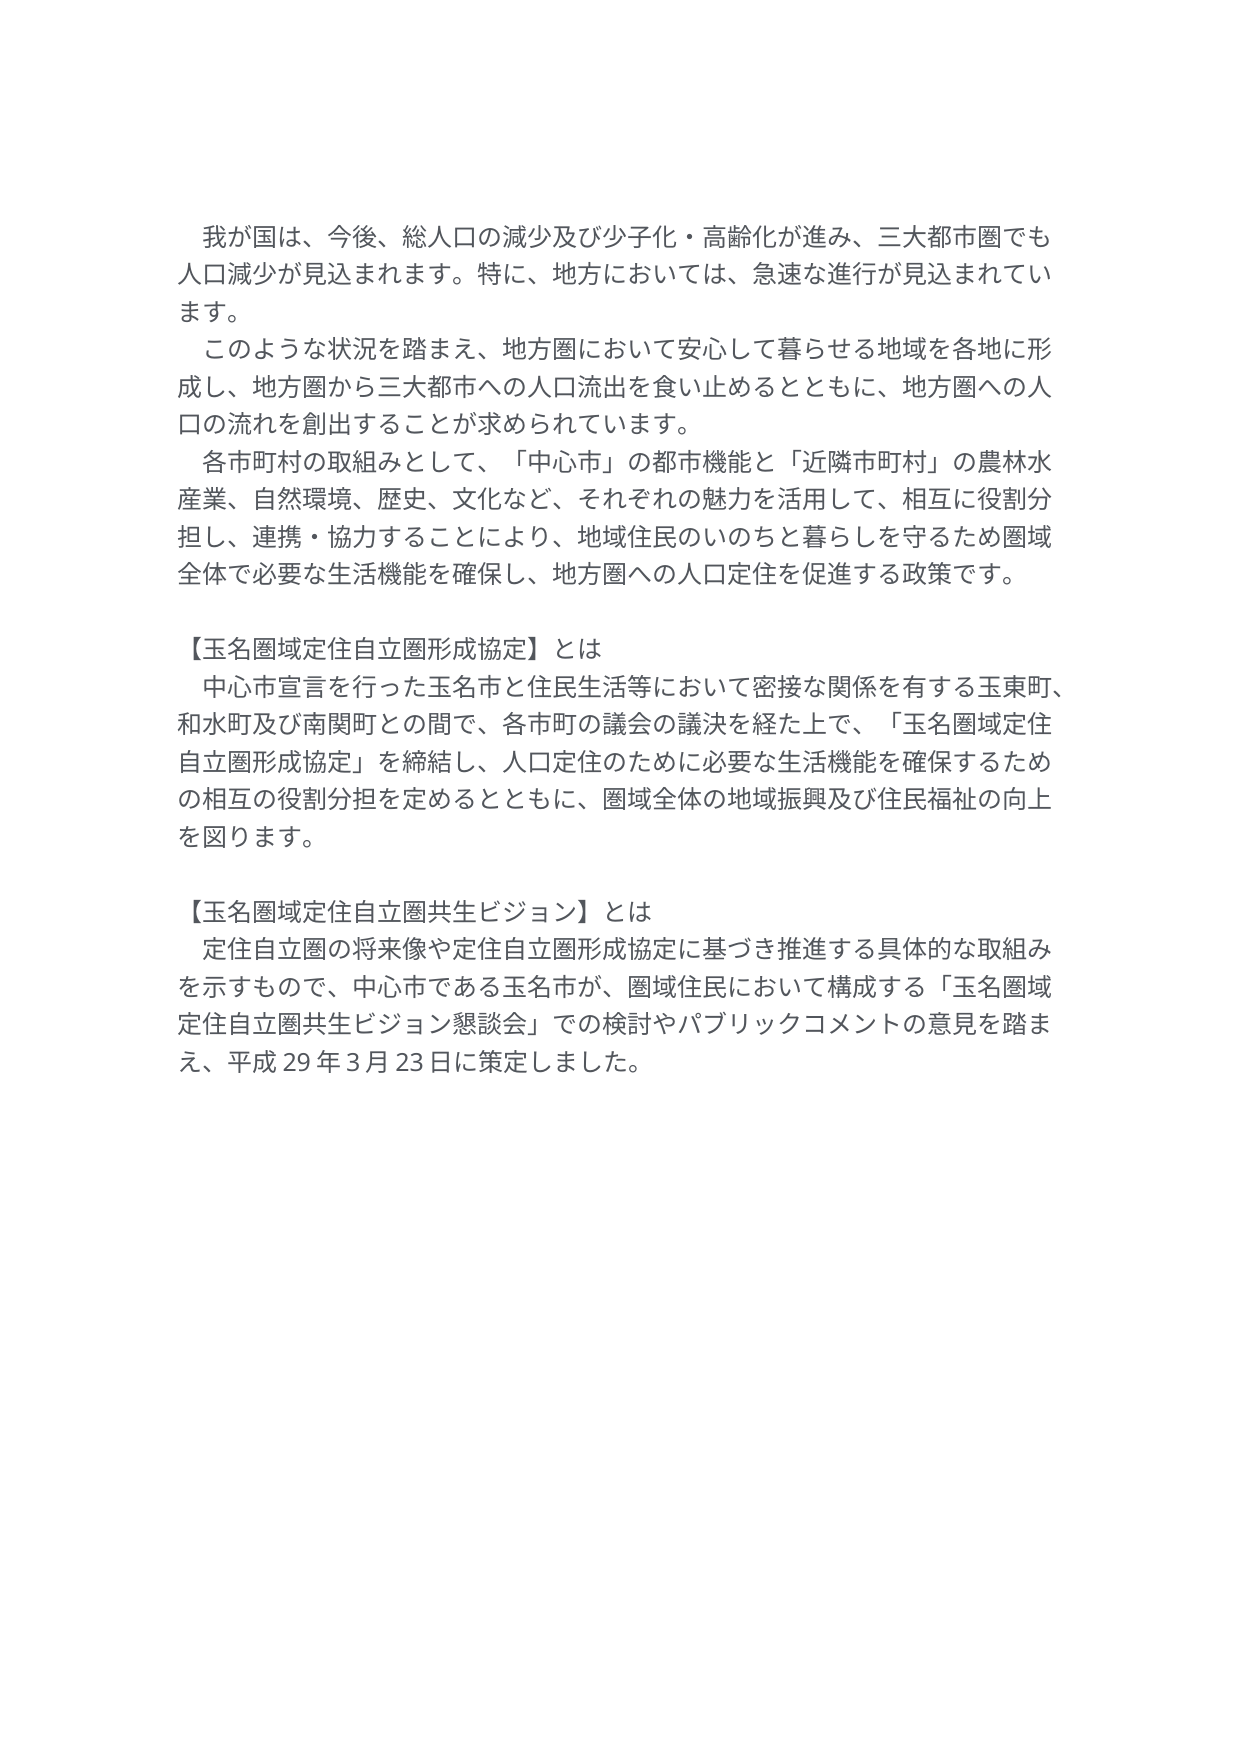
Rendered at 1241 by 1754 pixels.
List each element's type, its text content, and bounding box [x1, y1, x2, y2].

text 中心市宣言を行った玉名市と住民生活等において密接な関係を有する玉東町、和水町及び南関町との間で、各市町の議会の議決を経た上で、「玉名圏域定住自立圏形成協定」を締結し、人口定住のために必要な生活機能を確保するための相互の役割分担を定めるとともに、圏域全体の地域振興及び住民福祉の向上を図ります。 [177, 667, 1063, 854]
text 定住自立圏の将来像や定住自立圏形成協定に基づき推進する具体的な取組みを示すもので、中心市である玉名市が、圏域住民において構成する「玉名圏域定住自立圏共生ビジョン懇談会」での検討やパブリックコメントの意見を踏まえ、平成29年3月23日に策定しました。 [177, 929, 1063, 1117]
text 我が国は、今後、総人口の減少及び少子化・高齢化が進み、三大都市圏でも人口減少が見込まれます。特に、地方においては、急速な進行が見込まれています。 このような状況を踏まえ、地方圏において安心して暮らせる地域を各地に形成し、地方圏から三大都市への人口流出を食い止めるとともに、地方圏への人口の流れを創出することが求められています。 各市町村の取組みとして、「中心市」の都市機能と「近隣市町村」の農林水産業、自然環境、歴史、文化など、それぞれの魅力を活用して、相互に役割分担し、連携・協力することにより、地域住民のいのちと暮らしを守るため圏域全体で必要な生活機能を確保し、地方圏への人口定住を促進する政策です。 [177, 217, 1063, 592]
text 【玉名圏域定住自立圏共生ビジョン】とは [177, 892, 1063, 929]
text 【玉名圏域定住自立圏形成協定】とは [177, 629, 1063, 667]
